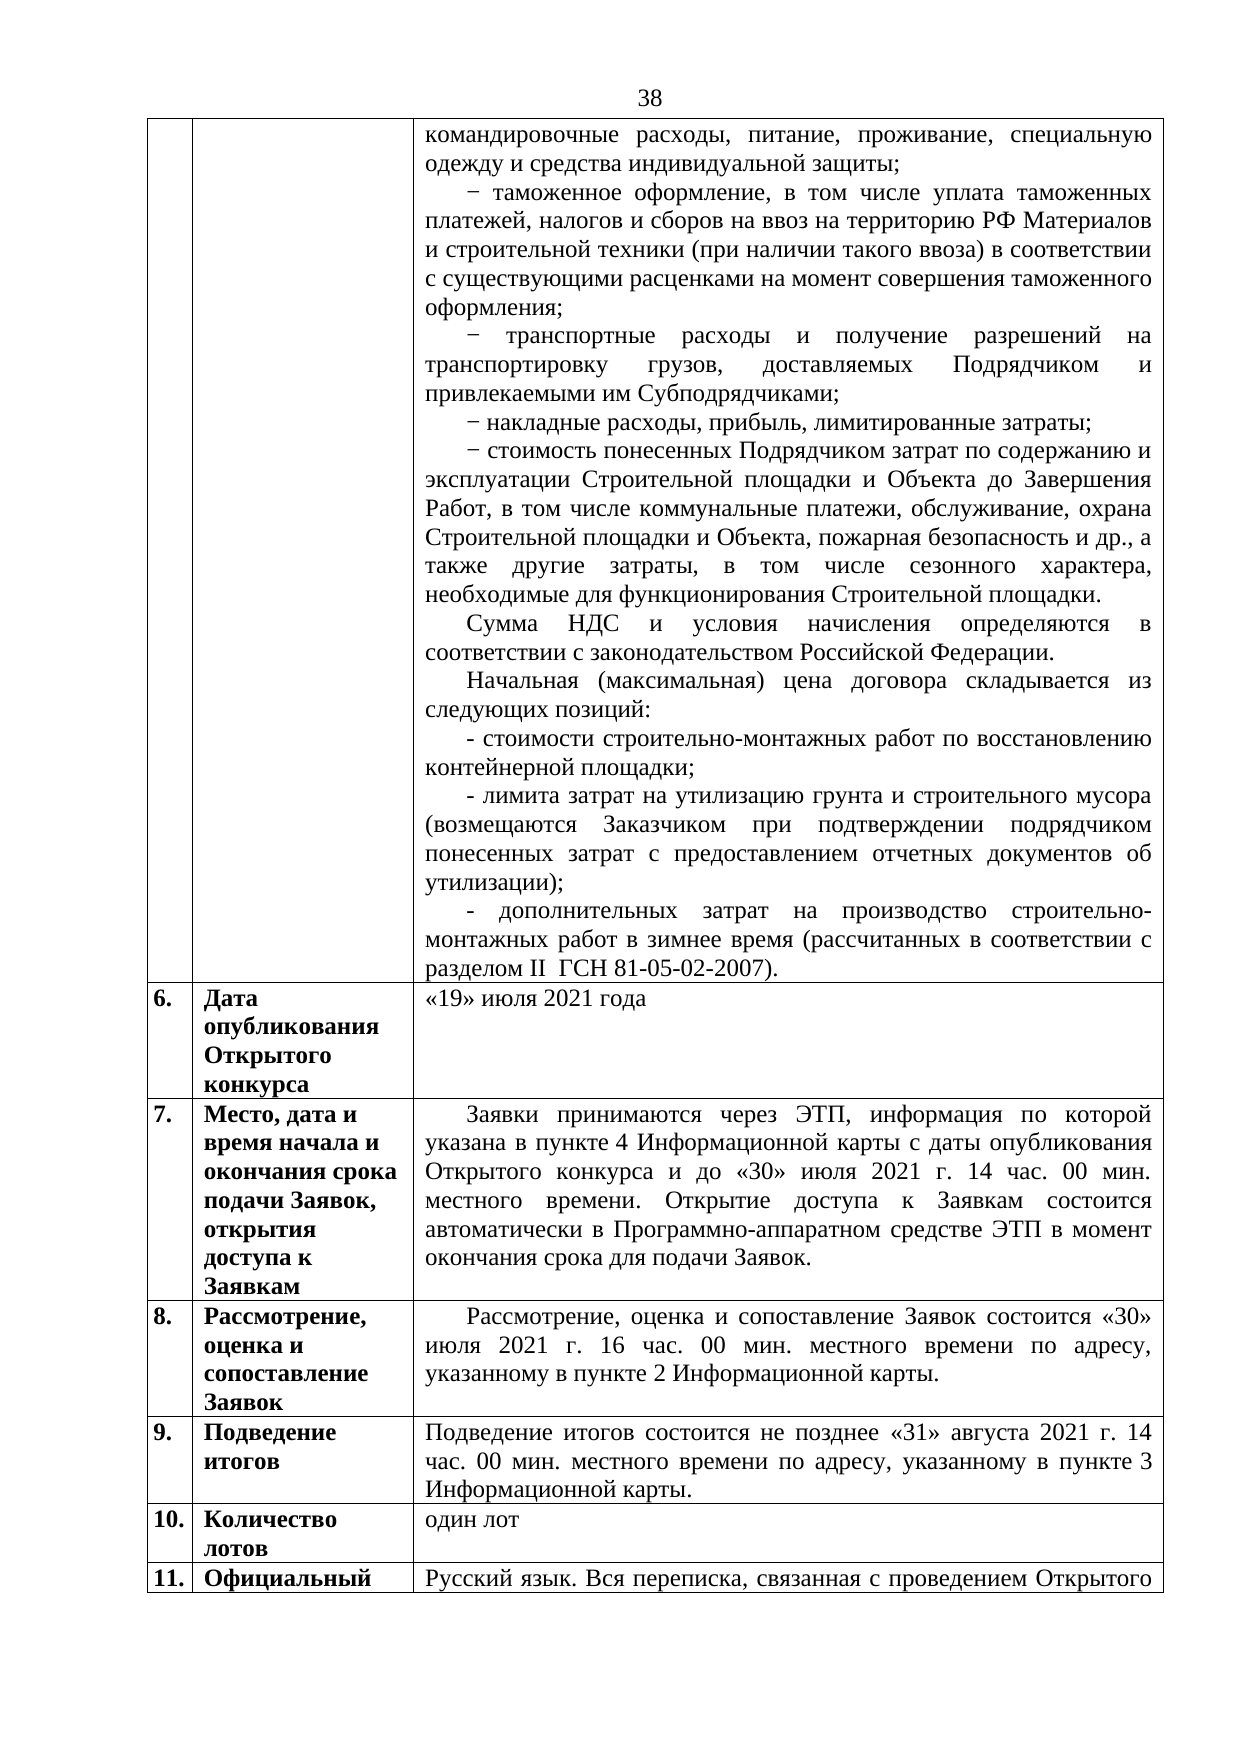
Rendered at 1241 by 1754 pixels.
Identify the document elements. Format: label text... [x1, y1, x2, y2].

table_cell Рассмотрение, оценка и сопоставление Заявок [193, 1301, 413, 1416]
table_cell 8. [148, 1301, 192, 1416]
table_cell Количество лотов [193, 1504, 413, 1562]
table_cell Рассмотрение, оценка и сопоставление Заявок состоится «30» июля 2021 г. 16 час. 00 мин. местного времени по адресу, указанному в пункте 2 Информационной карты. [414, 1301, 1163, 1416]
table_cell 5. [148, 119, 192, 982]
table_cell Заявки принимаются через ЭТП, информация по которой указана в пункте 4 Информационной карты с даты опубликования Открытого конкурса и до «30» июля 2021 г. 14 час. 00 мин. местного времени. Открытие доступа к Заявкам состоится автоматически в Программно-аппаратном средстве ЭТП в момент окончания срока для подачи Заявок. [414, 1099, 1163, 1300]
table_cell Дата опубликования Открытого конкурса [193, 983, 413, 1098]
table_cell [414, 119, 1163, 982]
table_cell Место, дата и время начала и окончания срока подачи Заявок, открытия доступа к Заявкам [193, 1099, 413, 1300]
table_cell 11. [148, 1563, 192, 1592]
table_cell Подведение итогов состоится не позднее «31» августа 2021 г. 14 час. 00 мин. местного времени по адресу, указанному в пункте 3 Информационной карты. [414, 1417, 1163, 1503]
table_cell 10. [148, 1504, 192, 1562]
table_cell Официальный язык [193, 1563, 413, 1592]
table_cell 9. [148, 1417, 192, 1503]
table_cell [193, 119, 413, 982]
table_cell 7. [148, 1099, 192, 1300]
table_cell «19» июля 2021 года [414, 983, 1163, 1098]
table_cell Подведение итогов [193, 1417, 413, 1503]
table_cell 6. [148, 983, 192, 1098]
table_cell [414, 1563, 1163, 1592]
table_cell один лот [414, 1504, 1163, 1562]
